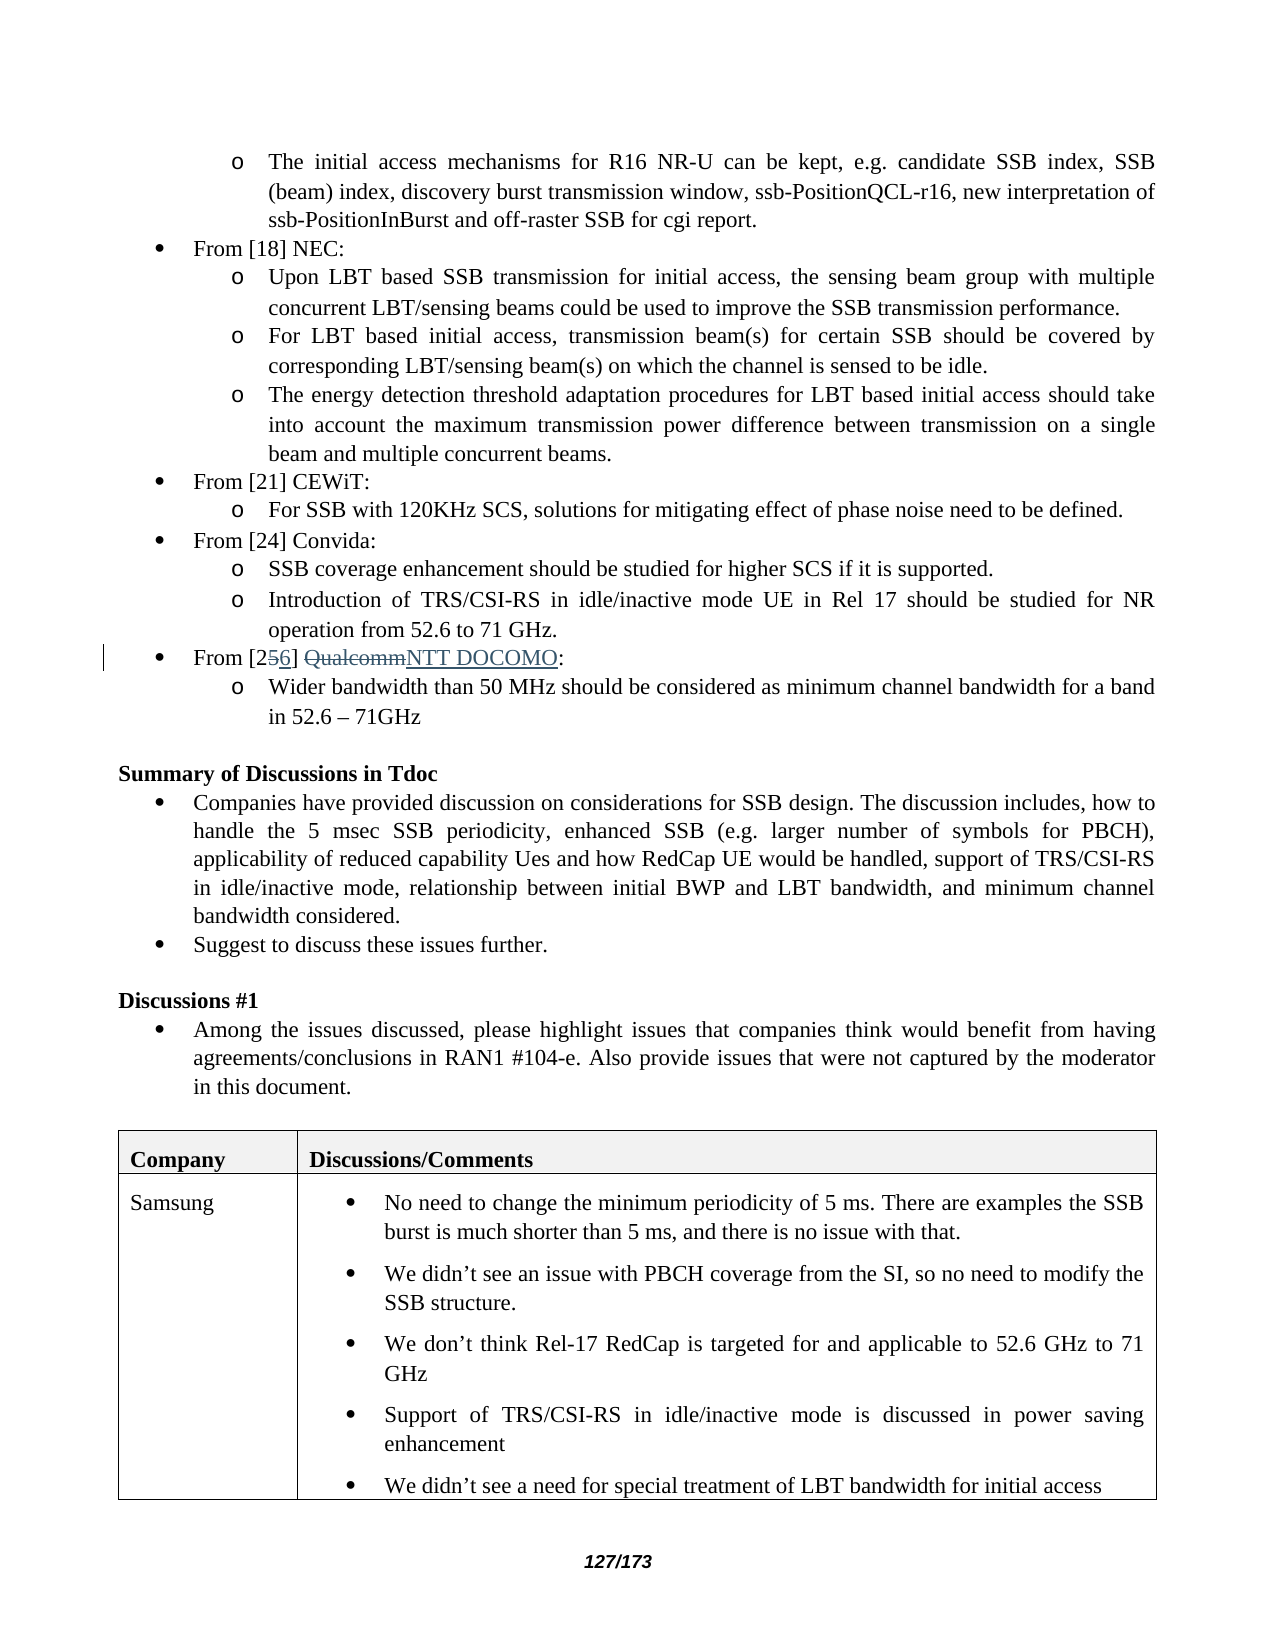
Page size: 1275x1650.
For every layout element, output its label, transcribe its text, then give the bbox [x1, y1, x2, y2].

text Discussions #1 [118, 988, 1157, 1014]
list Upon LBT based SSB transmission for initial access, the sensing beam group with multiple concurrent LBT/sensing beams could be used to improve the SSB transmission performance. [231, 263, 1157, 320]
list Among the issues discussed, please highlight issues that companies think would benefit from having agreements/conclusions in RAN1 #104-e. Also provide issues that were not captured by the moderator in this document. [156, 1016, 1157, 1099]
list Wider bandwidth than 50 MHz should be considered as minimum channel bandwidth for a band in 52.6 – 71GHz [231, 673, 1157, 729]
list Introduction of TRS/CSI-RS in idle/inactive mode UE in Rel 17 should be studied for NR operation from 52.6 to 71 GHz. [231, 586, 1157, 642]
list For SSB with 120KHz SCS, solutions for mitigating effect of phase noise need to be defined. [231, 496, 1157, 525]
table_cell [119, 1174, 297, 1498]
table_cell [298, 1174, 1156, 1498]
list From [2] : [156, 644, 1157, 671]
list For LBT based initial access, transmission beam(s) for certain SSB should be covered by corresponding LBT/sensing beam(s) on which the channel is sensed to be idle. [231, 322, 1157, 379]
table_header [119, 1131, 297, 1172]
list From [18] NEC: [156, 235, 1157, 261]
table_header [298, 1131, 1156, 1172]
list Suggest to discuss these issues further. [156, 931, 1157, 957]
list From [21] CEWiT: [156, 468, 1157, 494]
list The energy detection threshold adaptation procedures for LBT based initial access should take into account the maximum transmission power difference between transmission on a single beam and multiple concurrent beams. [231, 381, 1157, 466]
list The initial access mechanisms for R16 NR-U can be kept, e.g. candidate SSB index, SSB (beam) index, discovery burst transmission window, ssb-PositionQCL-r16, new interpretation of ssb-PositionInBurst and off-raster SSB for cgi report. [231, 148, 1157, 233]
text Summary of Discussions in Tdoc [118, 760, 1157, 786]
list From [24] Convida: [156, 527, 1157, 553]
list Companies have provided discussion on considerations for SSB design. The discussion includes, how to handle the 5 msec SSB periodicity, enhanced SSB (e.g. larger number of symbols for PBCH), applicability of reduced capability Ues and how RedCap UE would be handled, support of TRS/CSI-RS in idle/inactive mode, relationship between initial BWP and LBT bandwidth, and minimum channel bandwidth considered. [156, 788, 1157, 929]
list SSB coverage enhancement should be studied for higher SCS if it is supported. [231, 555, 1157, 583]
